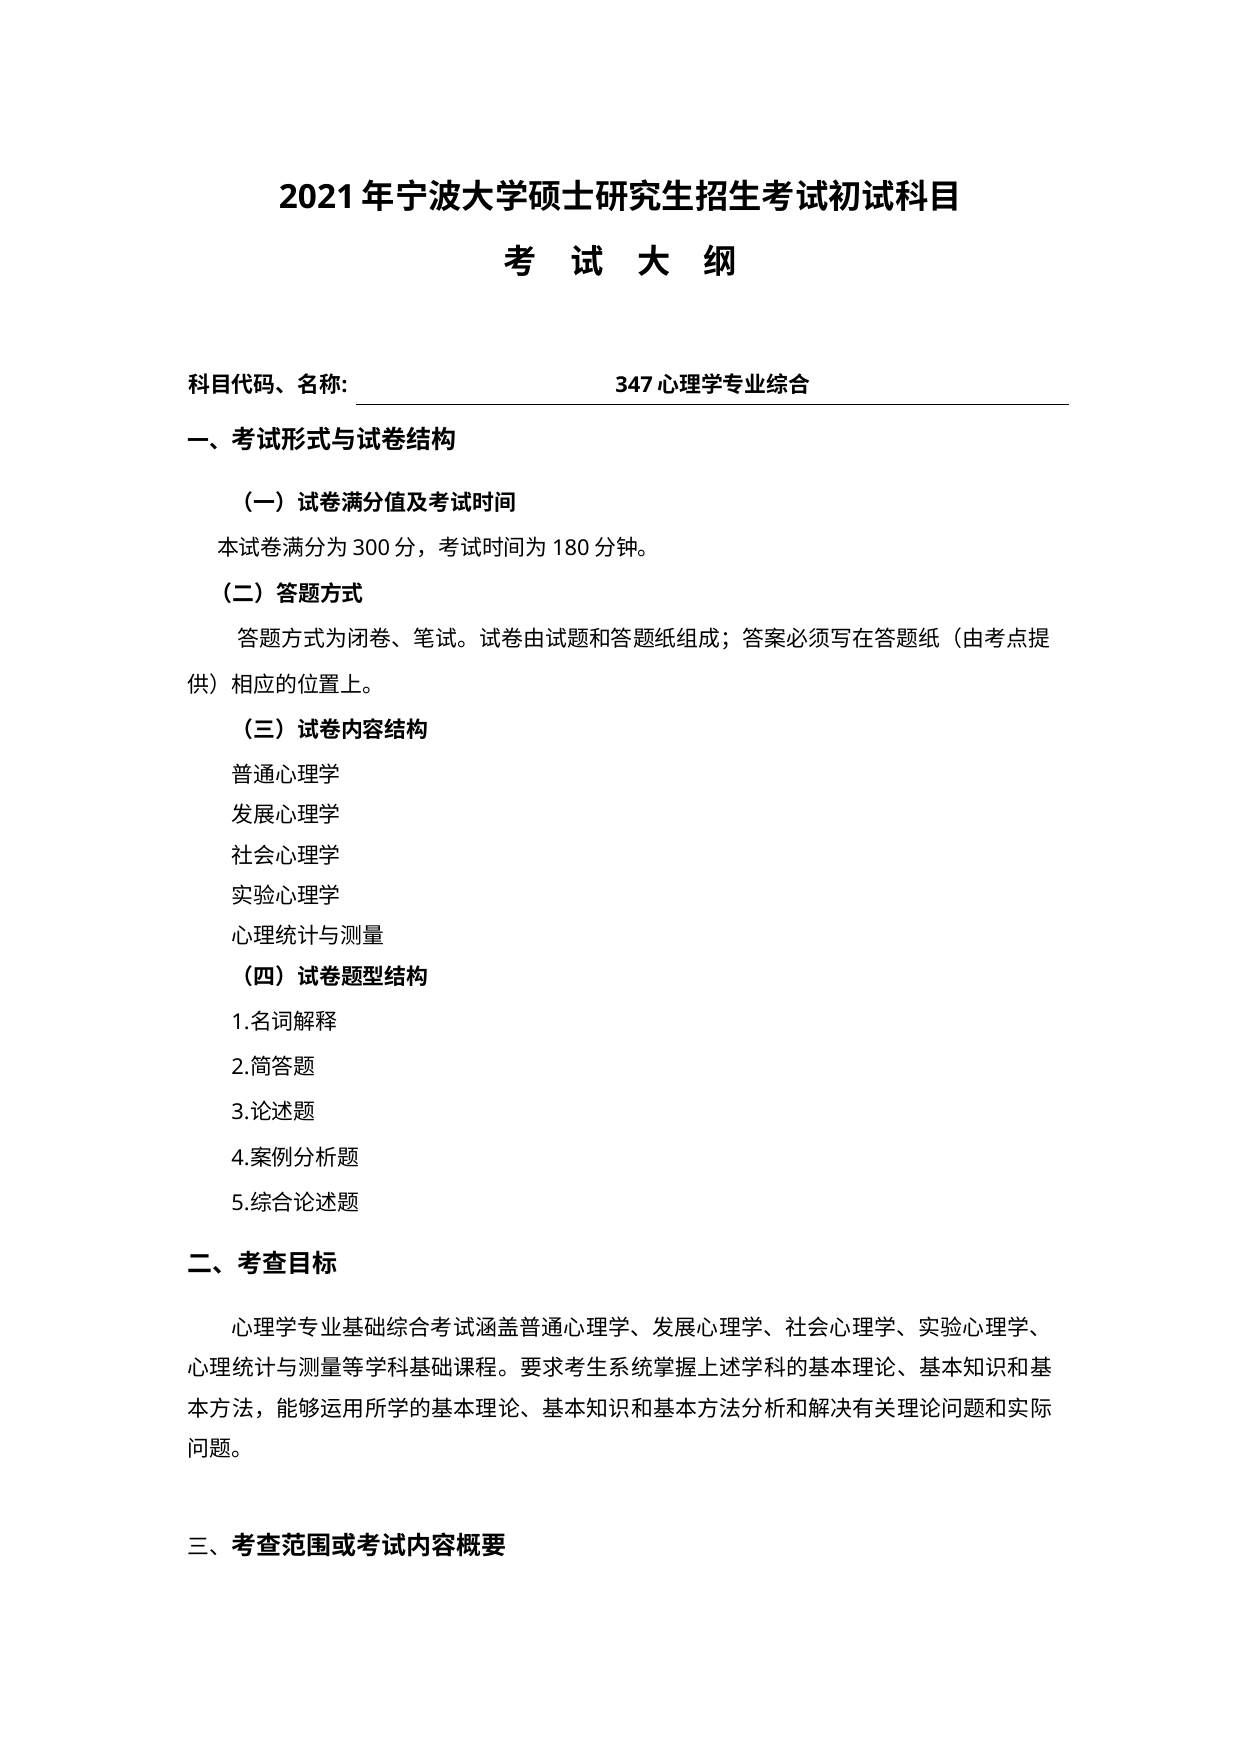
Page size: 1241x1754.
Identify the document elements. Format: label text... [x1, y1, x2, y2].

text 本试卷满分为300分，考试时间为180分钟。 [187, 529, 1053, 562]
text 心理统计与测量 [231, 918, 1053, 951]
list 考查范围或考试内容概要 [187, 1511, 1053, 1576]
list （四）试卷题型结构 [187, 958, 1053, 991]
text 发展心理学 [231, 797, 1053, 829]
table_header 科目代码、名称: [188, 292, 356, 404]
text 1.名词解释 [187, 1003, 1053, 1036]
text 普通心理学 [231, 756, 1053, 789]
text 3.论述题 [187, 1094, 1053, 1126]
list 考试形式与试卷结构 [187, 405, 1053, 470]
list （三）试卷内容结构 [187, 711, 1053, 744]
list （二）答题方式 [187, 576, 1053, 608]
list 试卷满分值及考试时间 [187, 484, 1053, 517]
text 4.案例分析题 [187, 1139, 1053, 1172]
text 二、考查目标 [187, 1229, 1053, 1294]
text 2021年宁波大学硕士研究生招生考试初试科目 考 试 大 纲 [187, 162, 1053, 292]
text 心理学专业基础综合考试涵盖普通心理学、发展心理学、社会心理学、实验心理学、心理统计与测量等学科基础课程。要求考生系统掌握上述学科的基本理论、基本知识和基本方法，能够运用所学的基本理论、基本知识和基本方法分析和解决有关理论问题和实际问题。 [187, 1309, 1053, 1463]
text 2.简答题 [187, 1049, 1053, 1081]
table_header 347心理学专业综合 [356, 292, 1069, 404]
text 实验心理学 [231, 878, 1053, 910]
text 5.综合论述题 [187, 1184, 1053, 1217]
text 社会心理学 [231, 837, 1053, 870]
list 答题方式为闭卷、笔试。试卷由试题和答题纸组成；答案必须写在答题纸（由考点提供）相应的位置上。 [187, 621, 1053, 699]
